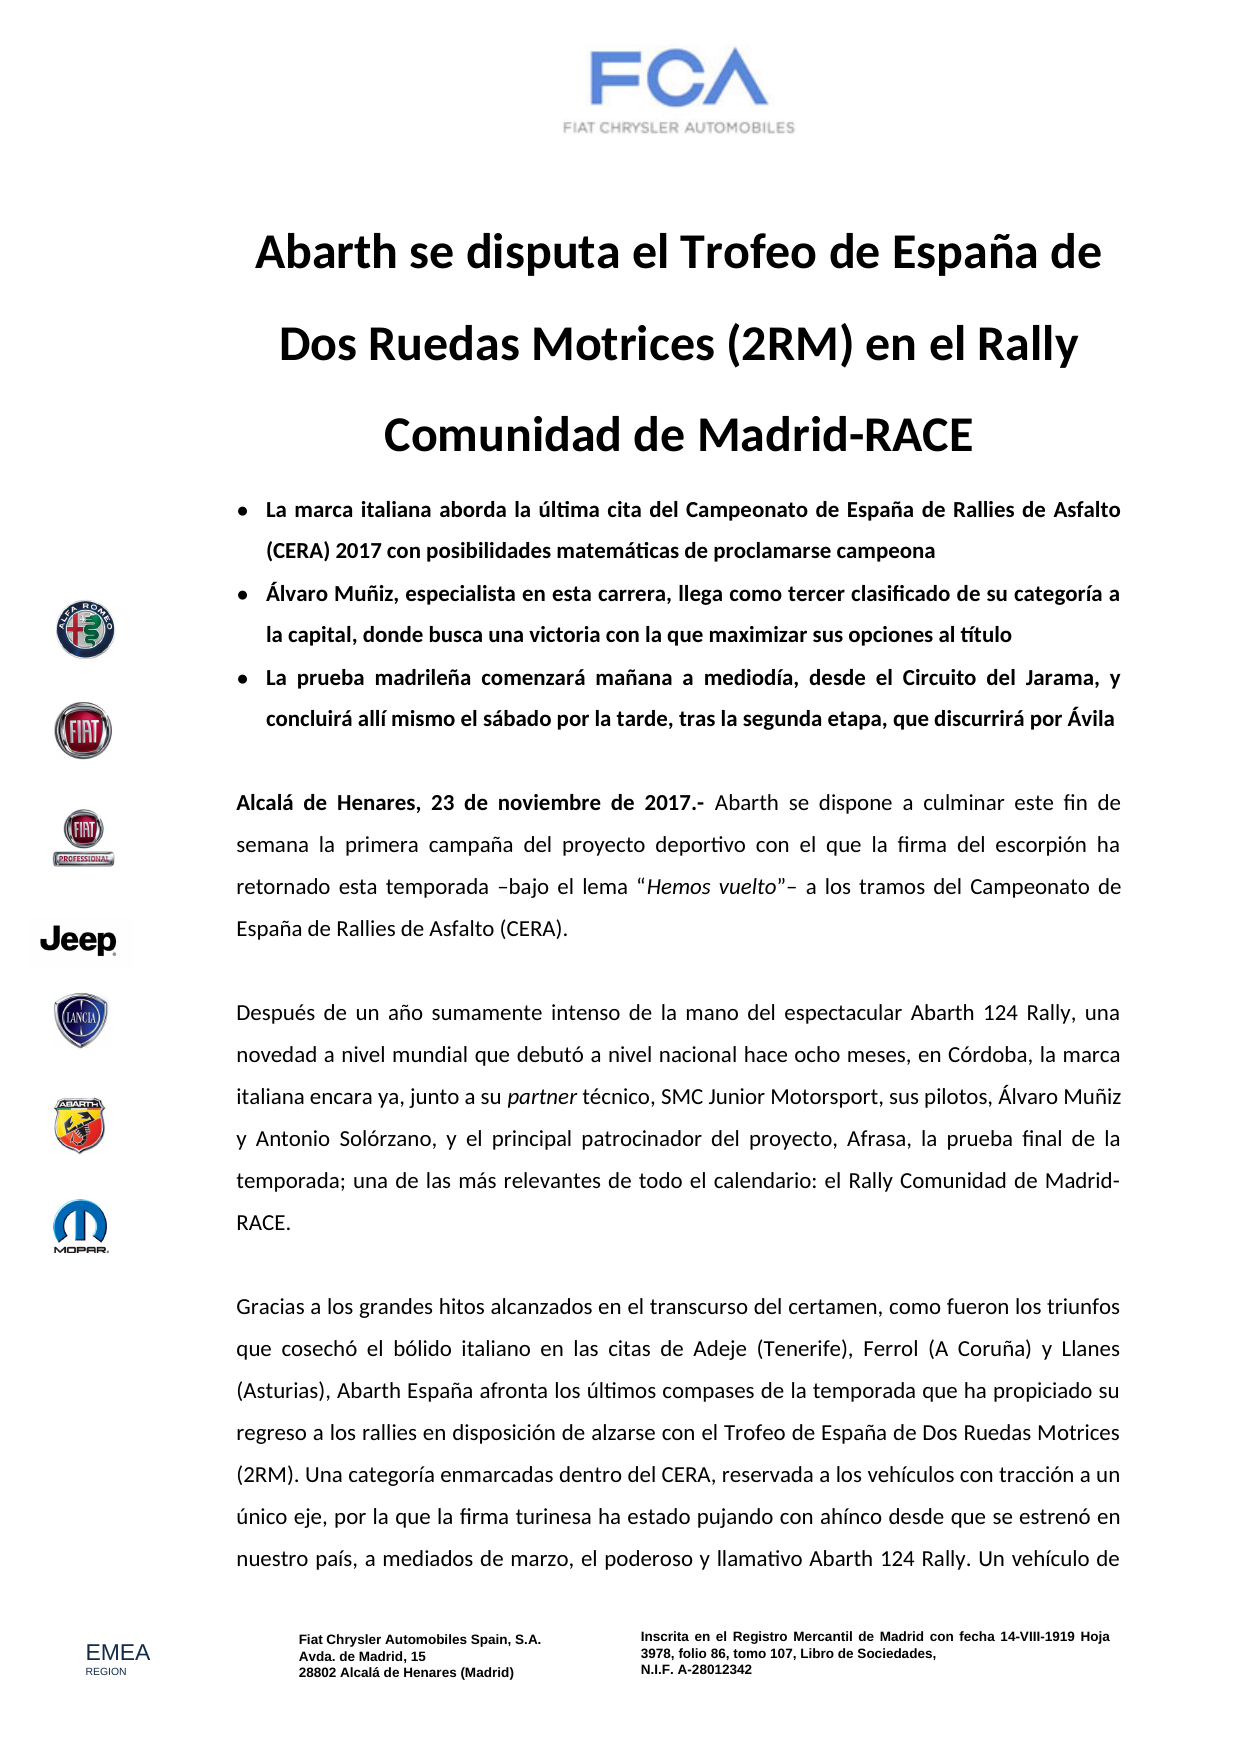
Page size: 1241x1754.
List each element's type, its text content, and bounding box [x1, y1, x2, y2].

picture [51, 991, 111, 1050]
picture [53, 701, 113, 761]
picture [50, 1093, 109, 1156]
list La marca italiana aborda la última cita del Campeonato de España de Rallies de Asfalto (CERA) 2017 con posibilidades matemáticas de proclamarse campeona [236, 495, 1122, 565]
text Alcalá de Henares, 23 de noviembre de 2017.- Abarth se dispone a culminar este fin de semana la primera campaña del proyecto deportivo con el que la firma del escorpión ha retornado esta temporada –bajo el lema “Hemos vuelto”– a los tramos del Campeonato de España de Rallies de Asfalto (CERA). [236, 788, 1122, 942]
picture [51, 595, 119, 663]
list La prueba madrileña comenzará mañana a mediodía, desde el Circuito del Jarama, y concluirá allí mismo el sábado por la tarde, tras la segunda etapa, que discurrirá por Ávila [236, 663, 1122, 733]
list Álvaro Muñiz, especialista en esta carrera, llega como tercer clasificado de su categoría a la capital, donde busca una victoria con la que maximizar sus opciones al título [236, 579, 1122, 649]
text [236, 1292, 1122, 1572]
picture [53, 1199, 109, 1253]
picture [28, 917, 133, 969]
text Abarth se disputa el Trofeo de España de Dos Ruedas Motrices (2RM) en el Rally Comunidad de Madrid-RACE [236, 220, 1122, 464]
picture [48, 805, 119, 870]
picture [562, 44, 797, 135]
text Después de un año sumamente intenso de la mano del espectacular Abarth 124 Rally, una novedad a nivel mundial que debutó a nivel nacional hace ocho meses, en Córdoba, la marca italiana encara ya, junto a su partner técnico, SMC Junior Motorsport, sus pilotos, Álvaro Muñiz y Antonio Solórzano, y el principal patrocinador del proyecto, Afrasa, la prueba final de la temporada; una de las más relevantes de todo el calendario: el Rally Comunidad de Madrid-RACE. [236, 998, 1122, 1236]
